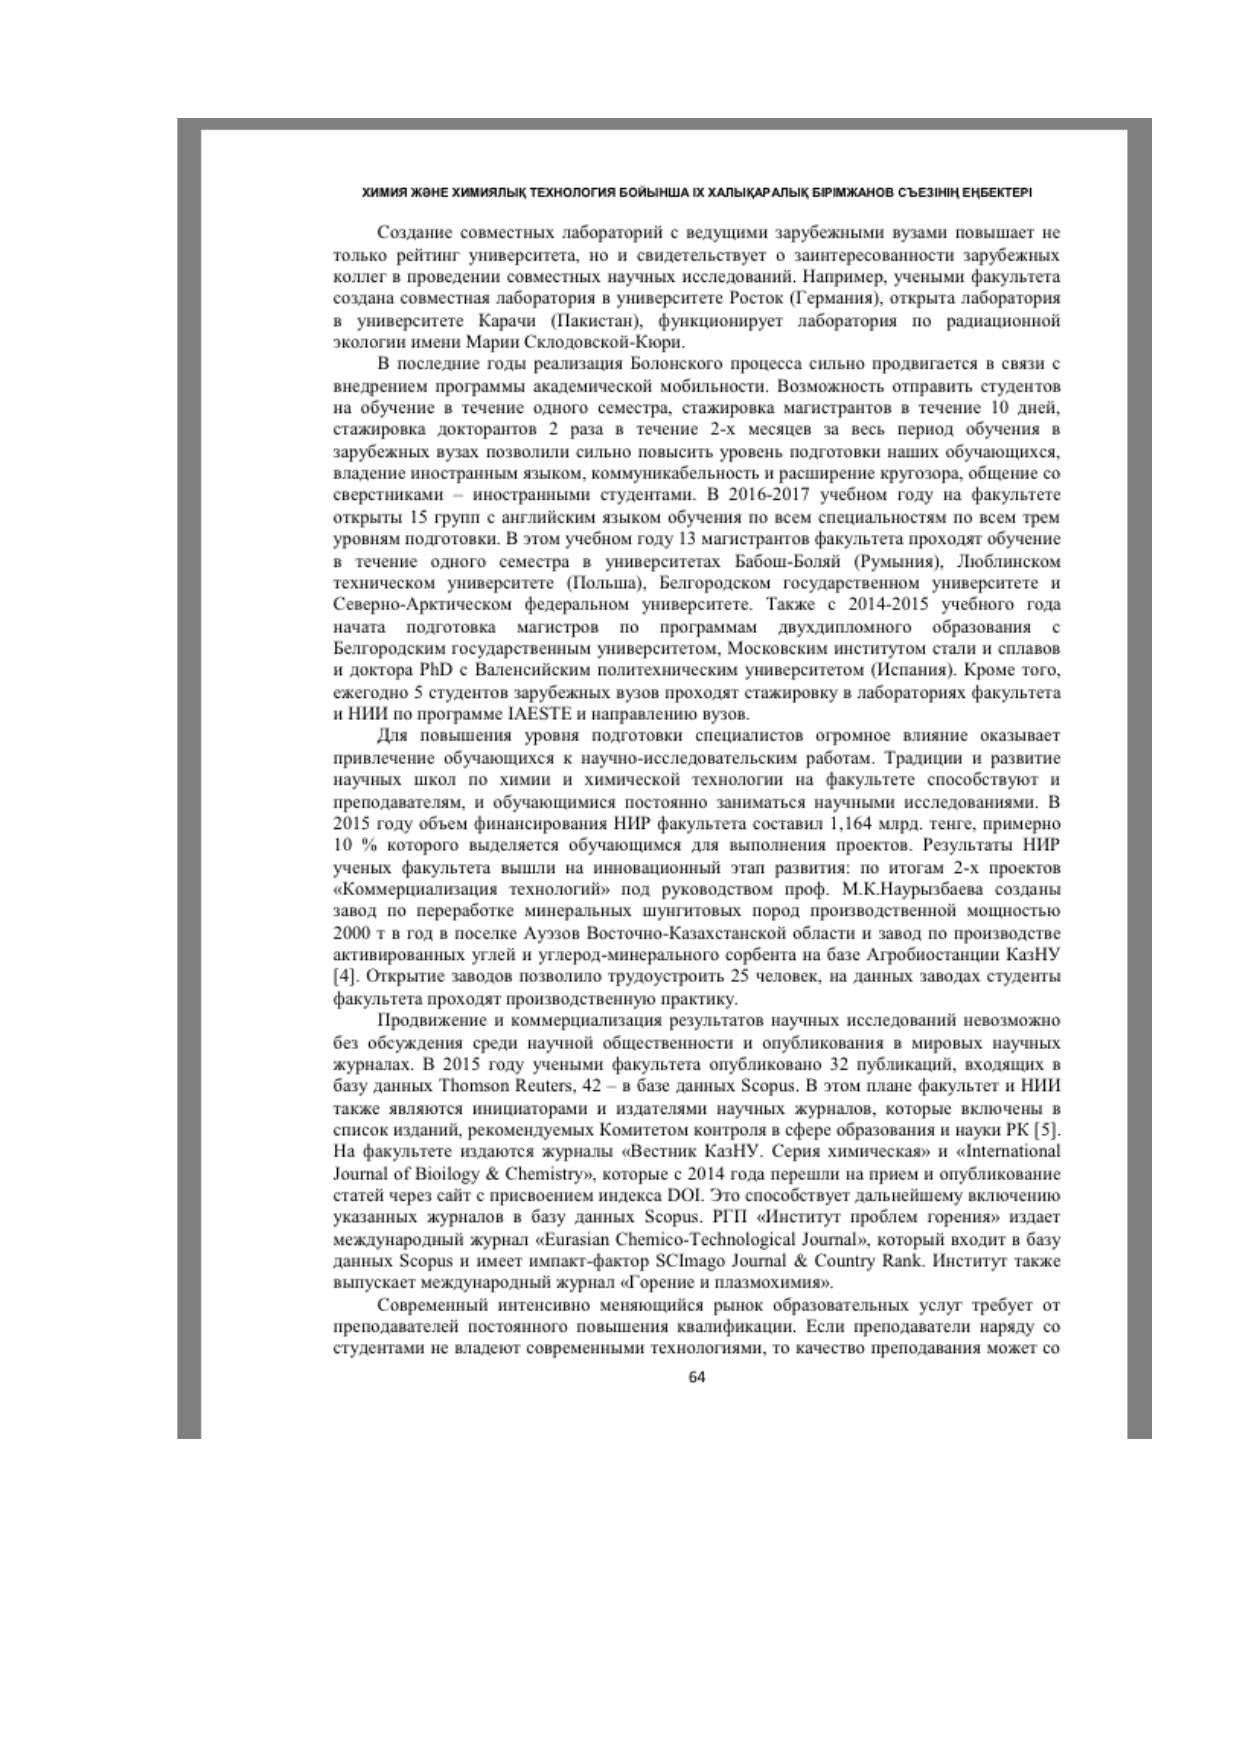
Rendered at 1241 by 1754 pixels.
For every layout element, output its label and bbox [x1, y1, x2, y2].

picture [177, 118, 1152, 1439]
